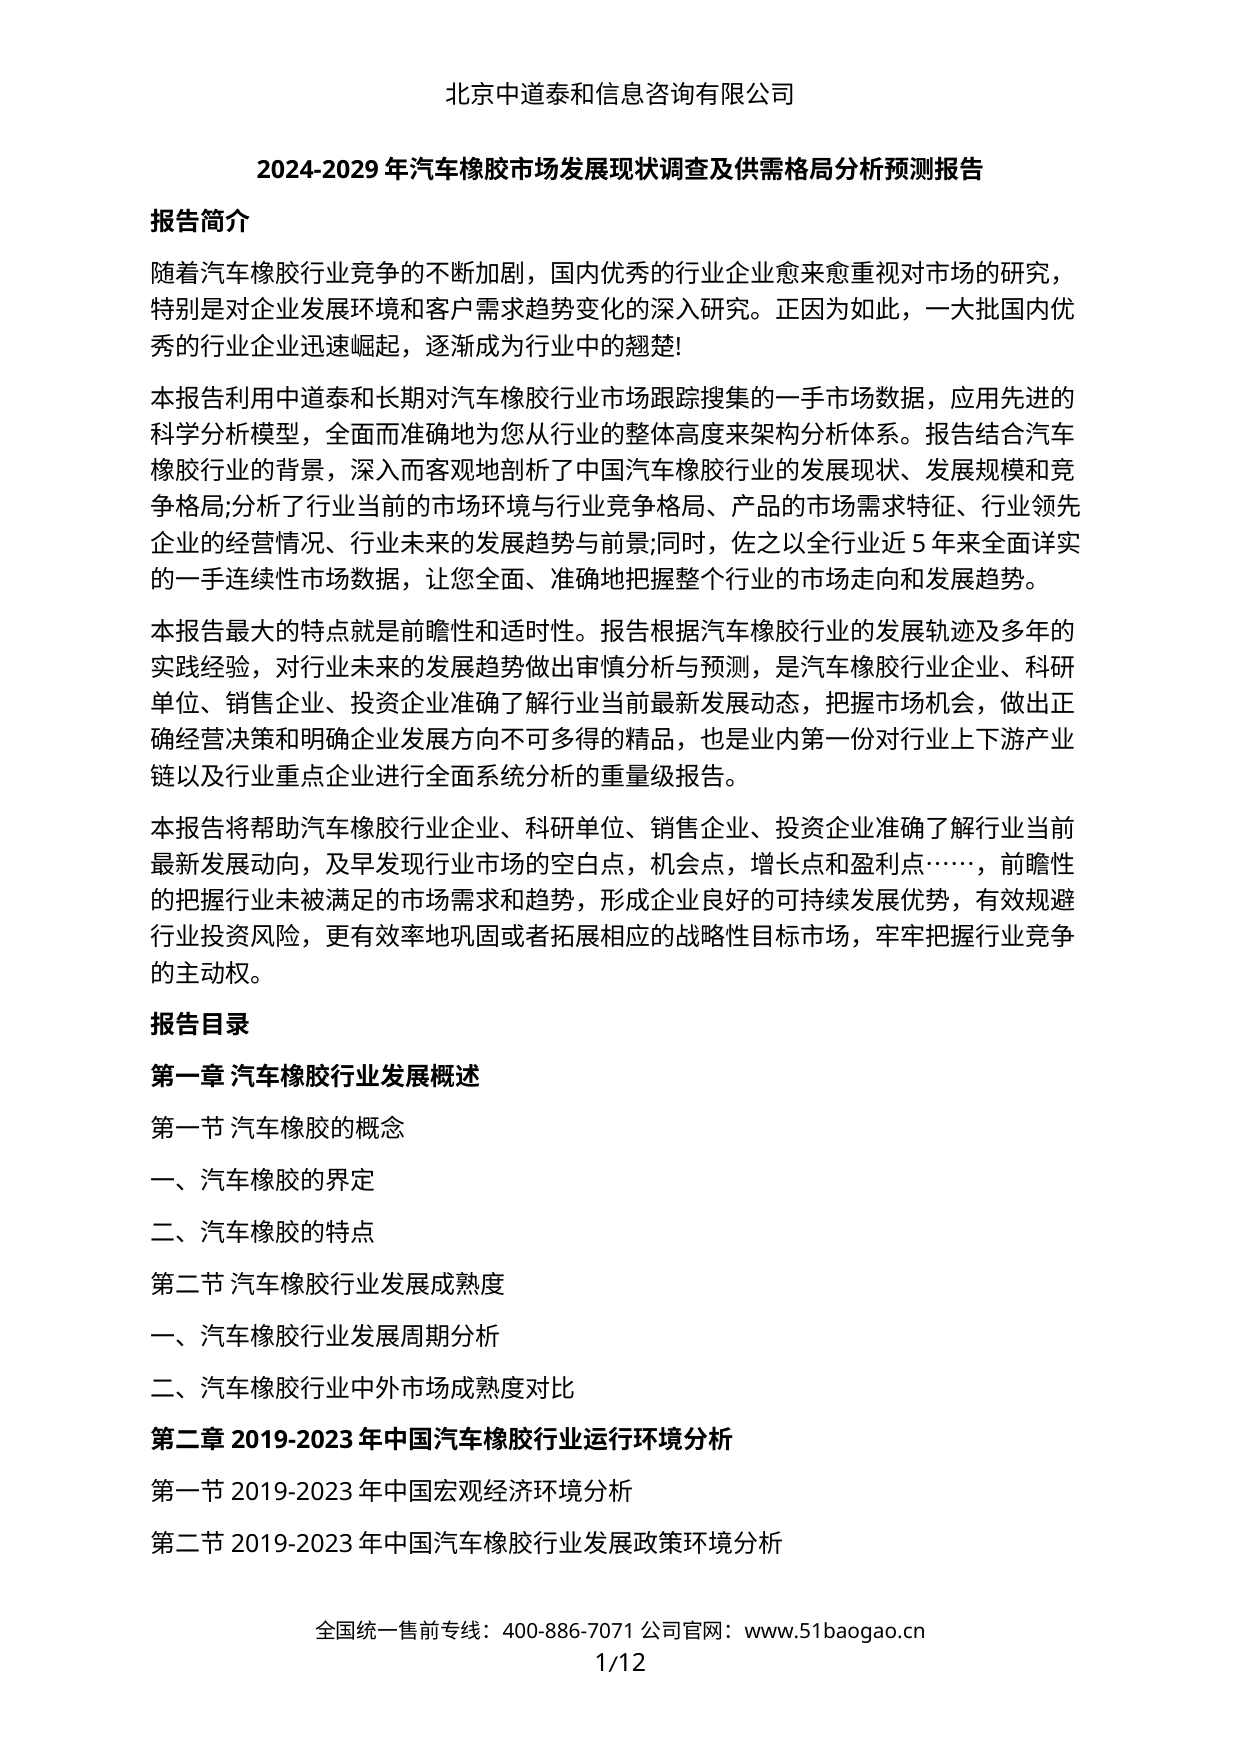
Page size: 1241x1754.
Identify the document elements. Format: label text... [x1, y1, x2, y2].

text 一、汽车橡胶的界定 [150, 1161, 1090, 1197]
text 本报告最大的特点就是前瞻性和适时性。报告根据汽车橡胶行业的发展轨迹及多年的实践经验，对行业未来的发展趋势做出审慎分析与预测，是汽车橡胶行业企业、科研单位、销售企业、投资企业准确了解行业当前最新发展动态，把握市场机会，做出正确经营决策和明确企业发展方向不可多得的精品，也是业内第一份对行业上下游产业链以及行业重点企业进行全面系统分析的重量级报告。 [150, 611, 1090, 792]
text 二、汽车橡胶行业中外市场成熟度对比 [150, 1368, 1090, 1404]
text 2024-2029年汽车橡胶市场发展现状调查及供需格局分析预测报告 [150, 150, 1090, 186]
text 第一节 2019-2023年中国宏观经济环境分析 [150, 1472, 1090, 1508]
text 第二节 2019-2023年中国汽车橡胶行业发展政策环境分析 [150, 1524, 1090, 1560]
text 报告简介 [150, 202, 1090, 238]
text 本报告利用中道泰和长期对汽车橡胶行业市场跟踪搜集的一手市场数据，应用先进的科学分析模型，全面而准确地为您从行业的整体高度来架构分析体系。报告结合汽车橡胶行业的背景，深入而客观地剖析了中国汽车橡胶行业的发展现状、发展规模和竞争格局;分析了行业当前的市场环境与行业竞争格局、产品的市场需求特征、行业领先企业的经营情况、行业未来的发展趋势与前景;同时，佐之以全行业近5年来全面详实的一手连续性市场数据，让您全面、准确地把握整个行业的市场走向和发展趋势。 [150, 378, 1090, 596]
text 一、汽车橡胶行业发展周期分析 [150, 1316, 1090, 1352]
text 二、汽车橡胶的特点 [150, 1212, 1090, 1249]
text 第二章 2019-2023年中国汽车橡胶行业运行环境分析 [150, 1420, 1090, 1456]
text 本报告将帮助汽车橡胶行业企业、科研单位、销售企业、投资企业准确了解行业当前最新发展动向，及早发现行业市场的空白点，机会点，增长点和盈利点……，前瞻性的把握行业未被满足的市场需求和趋势，形成企业良好的可持续发展优势，有效规避行业投资风险，更有效率地巩固或者拓展相应的战略性目标市场，牢牢把握行业竞争的主动权。 [150, 808, 1090, 989]
text 第二节 汽车橡胶行业发展成熟度 [150, 1264, 1090, 1301]
text 第一节 汽车橡胶的概念 [150, 1109, 1090, 1145]
text 随着汽车橡胶行业竞争的不断加剧，国内优秀的行业企业愈来愈重视对市场的研究，特别是对企业发展环境和客户需求趋势变化的深入研究。正因为如此，一大批国内优秀的行业企业迅速崛起，逐渐成为行业中的翘楚! [150, 254, 1090, 362]
text 第一章 汽车橡胶行业发展概述 [150, 1057, 1090, 1093]
text 报告目录 [150, 1005, 1090, 1041]
